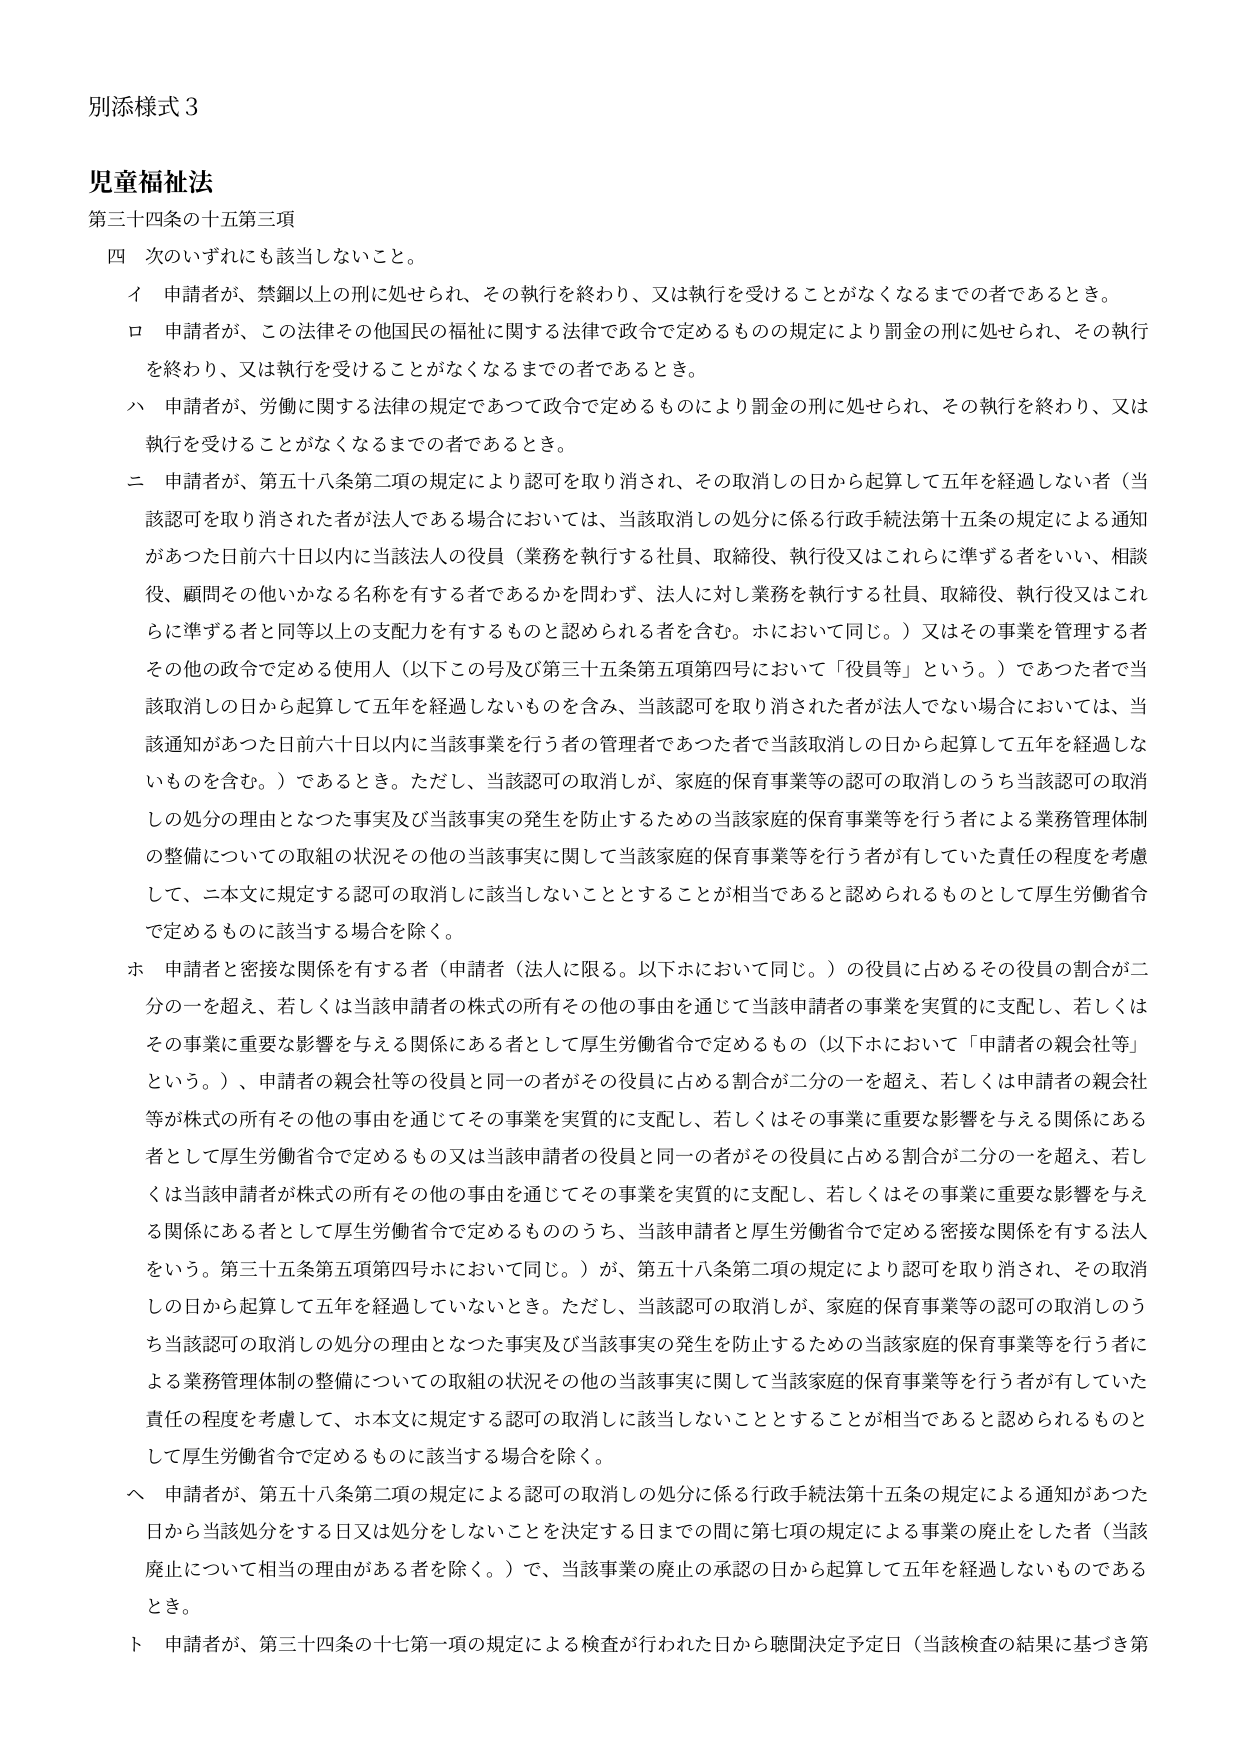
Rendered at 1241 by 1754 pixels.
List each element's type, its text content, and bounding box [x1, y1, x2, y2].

text ニ 申請者が、第五十八条第二項の規定により認可を取り消され、その取消しの日から起算して五年を経過しない者（当該認可を取り消された者が法人である場合においては、当該取消しの処分に係る行政手続法第十五条の規定による通知があつた日前六十日以内に当該法人の役員（業務を執行する社員、取締役、執行役又はこれらに準ずる者をいい、相談役、顧問その他いかなる名称を有する者であるかを問わず、法人に対し業務を執行する社員、取締役、執行役又はこれらに準ずる者と同等以上の支配力を有するものと認められる者を含む。ホにおいて同じ。）又はその事業を管理する者その他の政令で定める使用人（以下この号及び第三十五条第五項第四号において「役員等」という。）であつた者で当該取消しの日から起算して五年を経過しないものを含み、当該認可を取り消された者が法人でない場合においては、当該通知があつた日前六十日以内に当該事業を行う者の管理者であつた者で当該取消しの日から起算して五年を経過しないものを含む。）であるとき。ただし、当該認可の取消しが、家庭的保育事業等の認可の取消しのうち当該認可の取消しの処分の理由となつた事実及び当該事実の発生を防止するための当該家庭的保育事業等を行う者による業務管理体制の整備についての取組の状況その他の当該事実に関して当該家庭的保育事業等を行う者が有していた責任の程度を考慮して、ニ本文に規定する認可の取消しに該当しないこととすることが相当であると認められるものとして厚生労働省令で定めるものに該当する場合を除く。 [89, 462, 1152, 950]
text ロ 申請者が、この法律その他国民の福祉に関する法律で政令で定めるものの規定により罰金の刑に処せられ、その執行を終わり、又は執行を受けることがなくなるまでの者であるとき。 [89, 312, 1152, 387]
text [89, 1625, 1152, 1662]
text ハ 申請者が、労働に関する法律の規定であつて政令で定めるものにより罰金の刑に処せられ、その執行を終わり、又は執行を受けることがなくなるまでの者であるとき。 [89, 387, 1152, 462]
text ヘ 申請者が、第五十八条第二項の規定による認可の取消しの処分に係る行政手続法第十五条の規定による通知があつた日から当該処分をする日又は処分をしないことを決定する日までの間に第七項の規定による事業の廃止をした者（当該廃止について相当の理由がある者を除く。）で、当該事業の廃止の承認の日から起算して五年を経過しないものであるとき。 [89, 1475, 1152, 1625]
text 四 次のいずれにも該当しないこと。 [89, 237, 1152, 275]
text ホ 申請者と密接な関係を有する者（申請者（法人に限る。以下ホにおいて同じ。）の役員に占めるその役員の割合が二分の一を超え、若しくは当該申請者の株式の所有その他の事由を通じて当該申請者の事業を実質的に支配し、若しくはその事業に重要な影響を与える関係にある者として厚生労働省令で定めるもの（以下ホにおいて「申請者の親会社等」という。）、申請者の親会社等の役員と同一の者がその役員に占める割合が二分の一を超え、若しくは申請者の親会社等が株式の所有その他の事由を通じてその事業を実質的に支配し、若しくはその事業に重要な影響を与える関係にある者として厚生労働省令で定めるもの又は当該申請者の役員と同一の者がその役員に占める割合が二分の一を超え、若しくは当該申請者が株式の所有その他の事由を通じてその事業を実質的に支配し、若しくはその事業に重要な影響を与える関係にある者として厚生労働省令で定めるもののうち、当該申請者と厚生労働省令で定める密接な関係を有する法人をいう。第三十五条第五項第四号ホにおいて同じ。）が、第五十八条第二項の規定により認可を取り消され、その取消しの日から起算して五年を経過していないとき。ただし、当該認可の取消しが、家庭的保育事業等の認可の取消しのうち当該認可の取消しの処分の理由となつた事実及び当該事実の発生を防止するための当該家庭的保育事業等を行う者による業務管理体制の整備についての取組の状況その他の当該事実に関して当該家庭的保育事業等を行う者が有していた責任の程度を考慮して、ホ本文に規定する認可の取消しに該当しないこととすることが相当であると認められるものとして厚生労働省令で定めるものに該当する場合を除く。 [89, 950, 1152, 1475]
text イ 申請者が、禁錮以上の刑に処せられ、その執行を終わり、又は執行を受けることがなくなるまでの者であるとき。 [89, 275, 1152, 312]
text 児童福祉法 [89, 162, 1152, 200]
text 第三十四条の十五第三項 [89, 200, 1152, 237]
